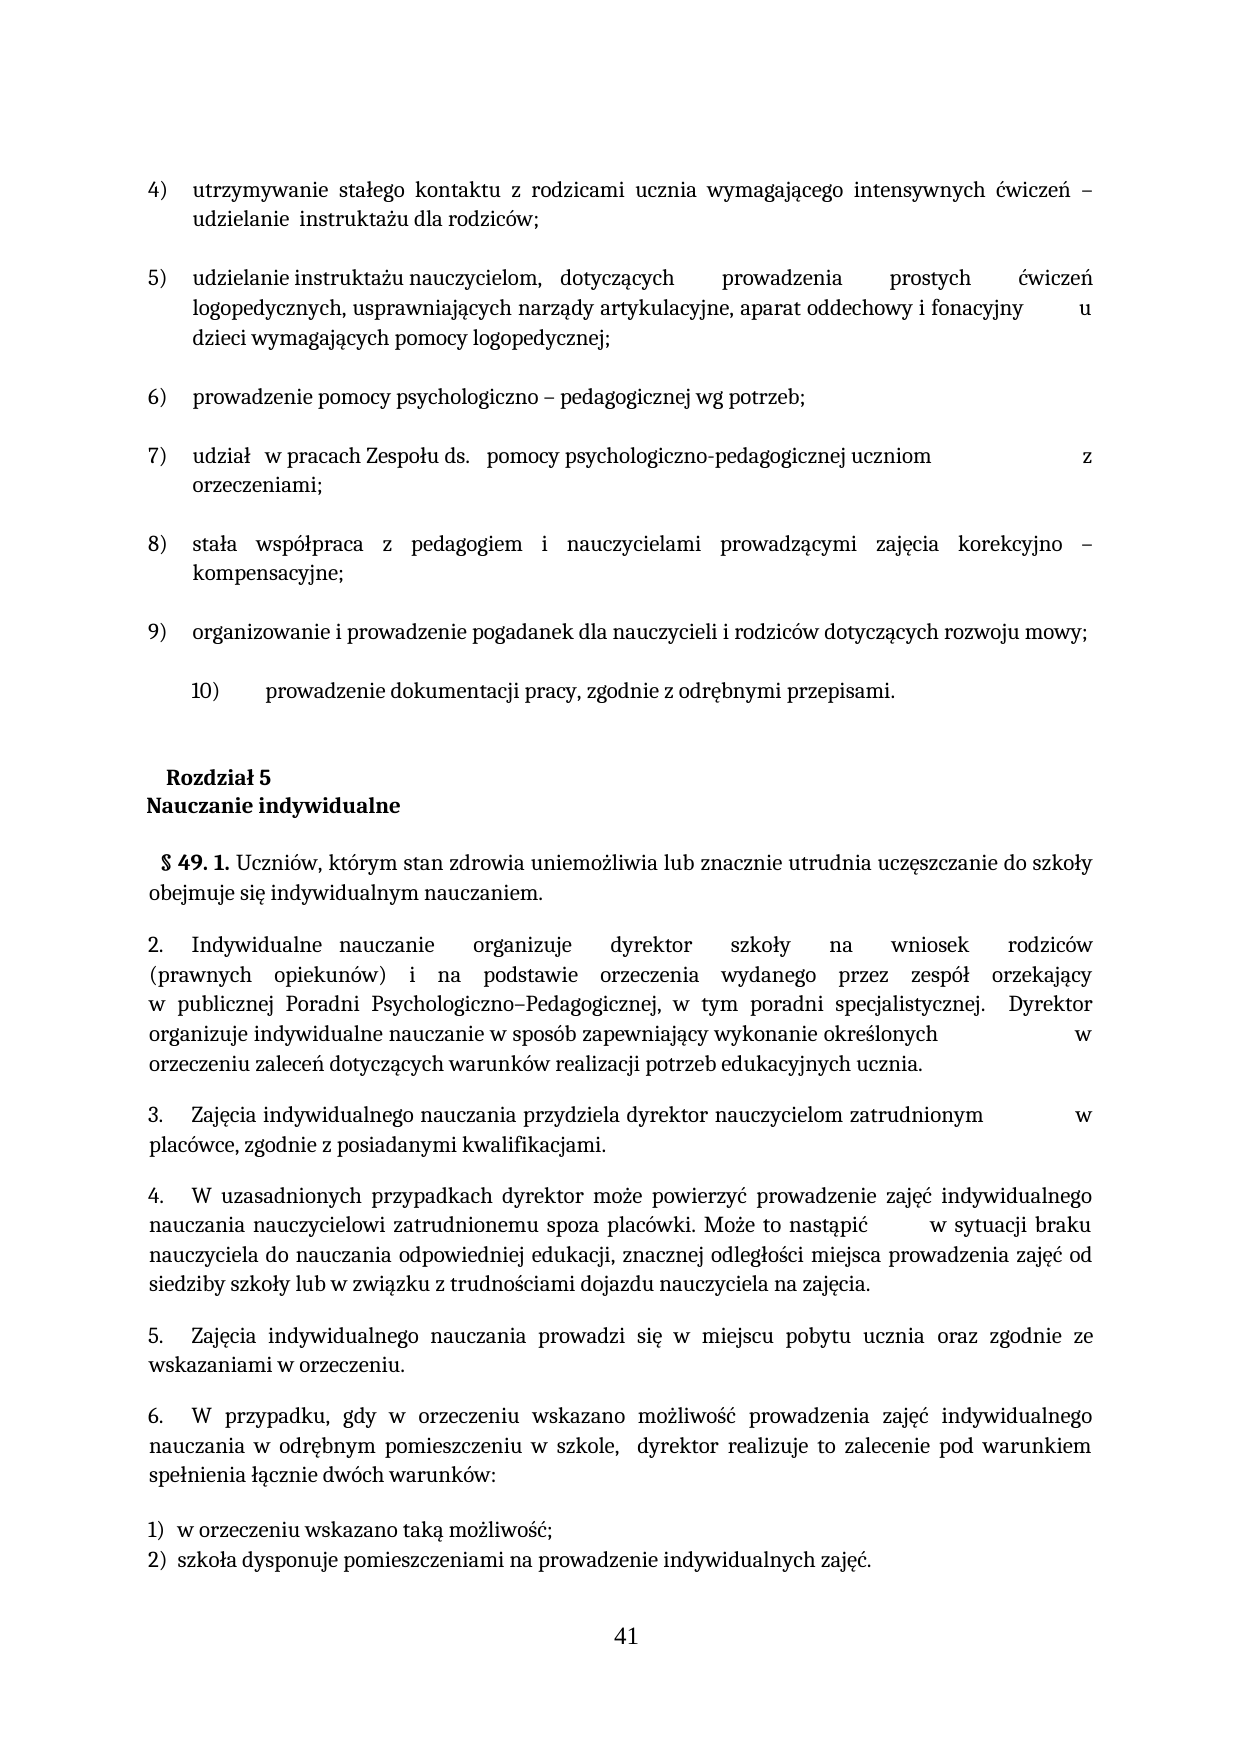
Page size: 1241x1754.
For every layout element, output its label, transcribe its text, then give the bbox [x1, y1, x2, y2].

list W przypadku, gdy w orzeczeniu wskazano możliwość prowadzenia zajęć indywidualnego nauczania w odrębnym pomieszczeniu w szkole, dyrektor realizuje to zalecenie pod warunkiem spełnienia łącznie dwóch warunków: [148, 1403, 1093, 1488]
list prowadzenie pomocy psychologiczno – pedagogicznej wg potrzeb; [148, 383, 1093, 410]
text Rozdział 5 [146, 765, 1149, 791]
list organizowanie i prowadzenie pogadanek dla nauczycieli i rodziców dotyczących rozwoju mowy; [148, 619, 1093, 645]
list Indywidualne nauczanie organizuje dyrektor szkoły na wniosek rodziców (prawnych opiekunów) i na podstawie orzeczenia wydanego przez zespół orzekający w publicznej Poradni Psychologiczno–Pedagogicznej, w tym poradni specjalistycznej. Dyrektor organizuje indywidualne nauczanie w sposób zapewniający wykonanie określonych w orzeczeniu zaleceń dotyczących warunków realizacji potrzeb edukacyjnych ucznia. [148, 932, 1093, 1077]
list w orzeczeniu wskazano taką możliwość; [148, 1517, 1093, 1543]
list W uzasadnionych przypadkach dyrektor może powierzyć prowadzenie zajęć indywidualnego nauczania nauczycielowi zatrudnionemu spoza placówki. Może to nastąpić w sytuacji braku nauczyciela do nauczania odpowiedniej edukacji, znacznej odległości miejsca prowadzenia zajęć od siedziby szkoły lub w związku z trudnościami dojazdu nauczyciela na zajęcia. [148, 1183, 1093, 1298]
list Zajęcia indywidualnego nauczania przydziela dyrektor nauczycielom zatrudnionym w placówce, zgodnie z posiadanymi kwalifikacjami. [148, 1102, 1093, 1158]
text § 49. 1. Uczniów, którym stan zdrowia uniemożliwia lub znacznie utrudnia uczęszczanie do szkoły obejmuje się indywidualnym nauczaniem. [148, 850, 1093, 906]
text Nauczanie indywidualne [146, 793, 1149, 819]
list szkoła dysponuje pomieszczeniami na prowadzenie indywidualnych zajęć. [148, 1546, 1093, 1573]
list udział w pracach Zespołu ds. pomocy psychologiczno-pedagogicznej uczniom z orzeczeniami; [148, 442, 1093, 498]
list prowadzenie dokumentacji pracy, zgodnie z odrębnymi przepisami. [191, 678, 1093, 704]
list utrzymywanie stałego kontaktu z rodzicami ucznia wymagającego intensywnych ćwiczeń – udzielanie instruktażu dla rodziców; [148, 177, 1093, 232]
list stała współpraca z pedagogiem i nauczycielami prowadzącymi zajęcia korekcyjno – kompensacyjne; [148, 531, 1093, 586]
list Zajęcia indywidualnego nauczania prowadzi się w miejscu pobytu ucznia oraz zgodnie ze wskazaniami w orzeczeniu. [148, 1322, 1093, 1378]
list udzielanie instruktażu nauczycielom, dotyczących prowadzenia prostych ćwiczeń logopedycznych, usprawniających narządy artykulacyjne, aparat oddechowy i fonacyjny u dzieci wymagających pomocy logopedycznej; [148, 265, 1093, 351]
